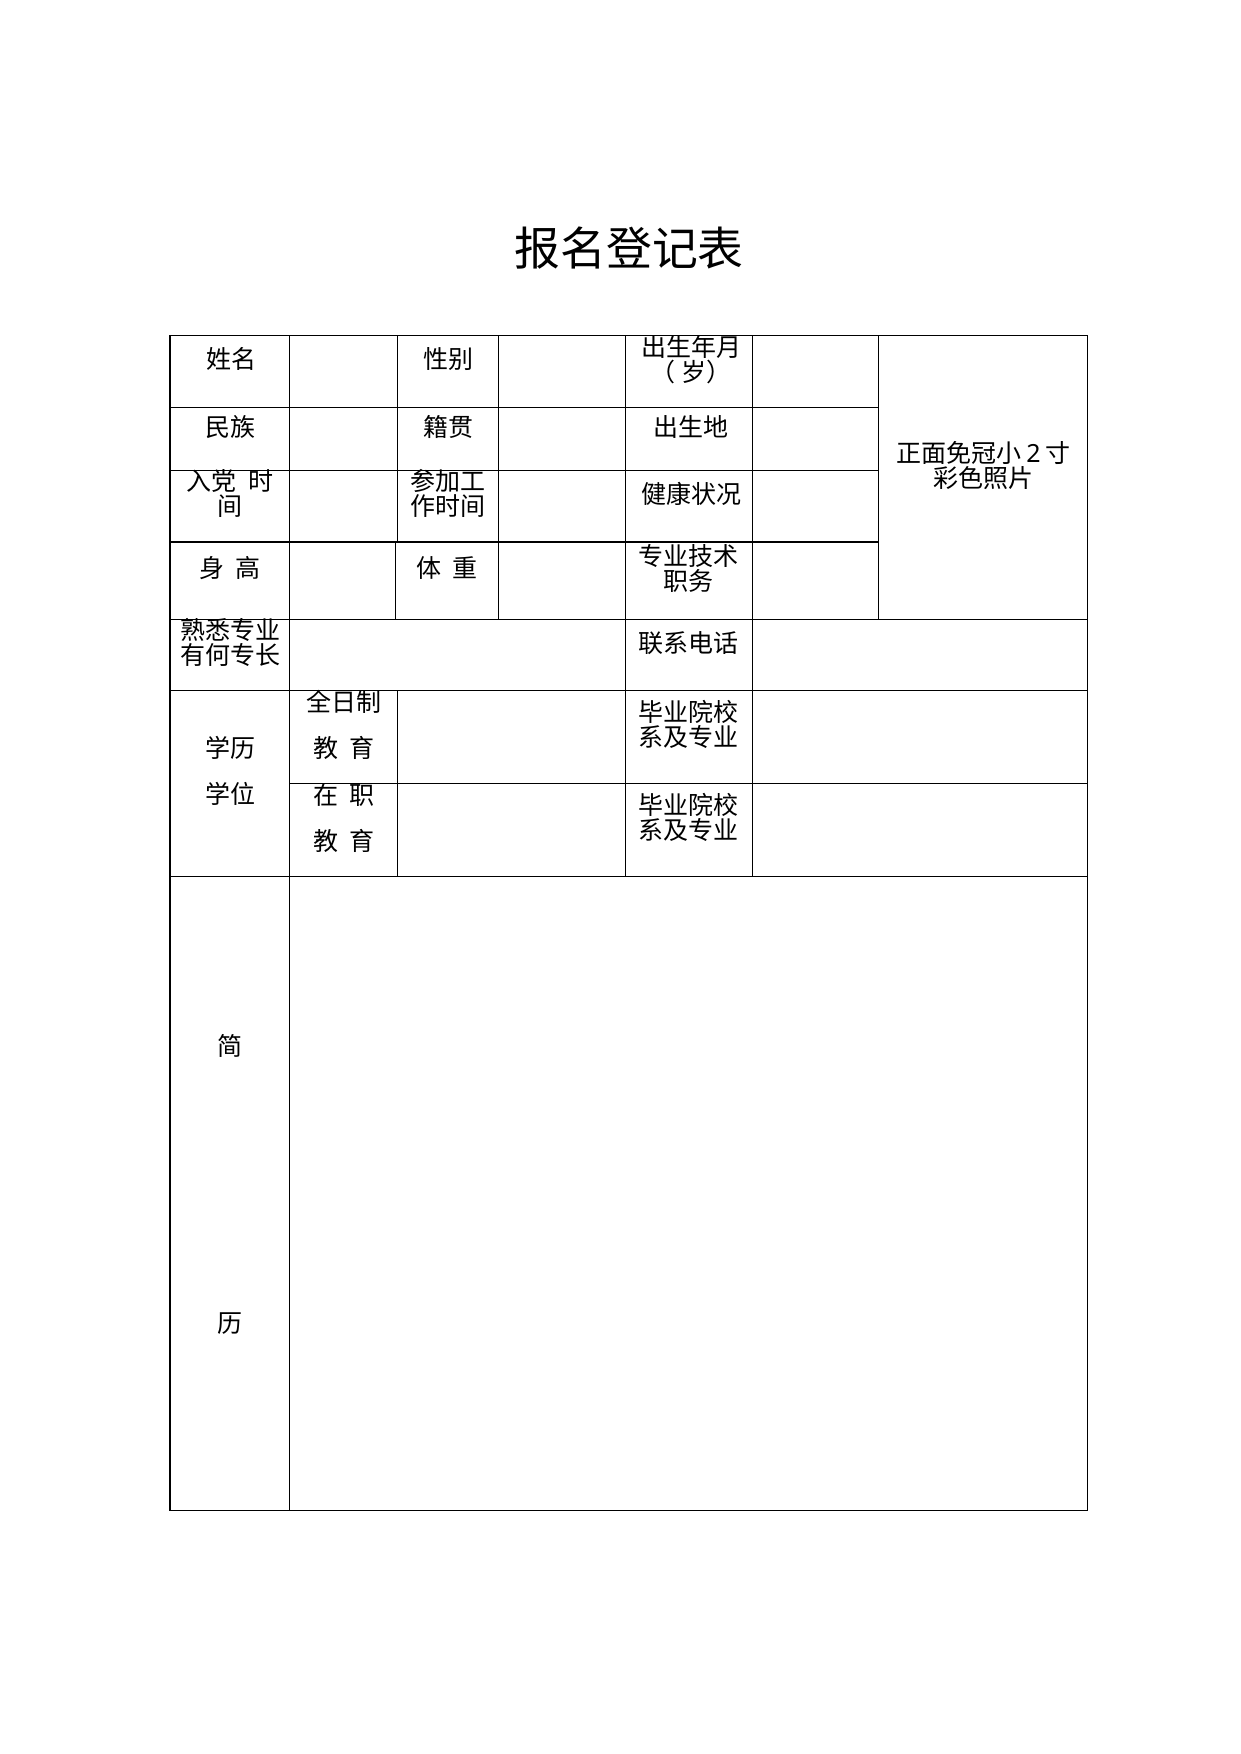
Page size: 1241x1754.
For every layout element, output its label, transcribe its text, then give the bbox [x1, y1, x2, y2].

table_header [499, 336, 625, 407]
table_cell [499, 543, 625, 618]
table_cell 全日制 教 育 [290, 691, 397, 783]
table_cell [290, 408, 397, 469]
table_header [290, 336, 397, 407]
table_cell [290, 543, 395, 618]
table_cell [753, 543, 878, 618]
table_cell 专业技术职务 [626, 543, 752, 618]
table_cell 毕业院校系及专业 [626, 691, 752, 783]
table_cell 参加工作时间 [398, 471, 498, 541]
table_cell 身 高 [171, 543, 289, 618]
table_header 出生年月（ 岁） [626, 336, 752, 407]
table_header 姓名 [171, 336, 289, 407]
table_header [753, 336, 878, 407]
table_cell [499, 408, 625, 469]
table_cell 籍贯 [398, 408, 498, 469]
table_cell 健康状况 [626, 471, 752, 541]
table_cell 体 重 [396, 543, 498, 618]
table_cell 学历 学位 [171, 691, 289, 876]
table_cell 入党 时间 [171, 471, 289, 541]
table_cell 民族 [171, 408, 289, 469]
table_cell [753, 471, 878, 541]
table_cell [290, 620, 625, 690]
table_cell [753, 784, 1087, 876]
table_header 性别 [398, 336, 498, 407]
table_cell [398, 691, 625, 783]
table_cell [753, 691, 1087, 783]
table_header 正面免冠小2寸彩色照片 [879, 336, 1087, 618]
text 报名登记表 [165, 219, 1092, 277]
table_cell [398, 784, 625, 876]
table_cell 熟悉专业有何专长 [171, 620, 289, 690]
table_cell 简 历 [171, 877, 289, 1510]
table_cell 毕业院校系及专业 [626, 784, 752, 876]
table_cell [290, 877, 1087, 1510]
table_cell [499, 471, 625, 541]
table_cell 联系电话 [626, 620, 752, 690]
table_cell 在 职 教 育 [290, 784, 397, 876]
table_cell [753, 620, 1087, 690]
table_cell 出生地 [626, 408, 752, 469]
table_cell [290, 471, 397, 541]
table_cell [753, 408, 878, 469]
